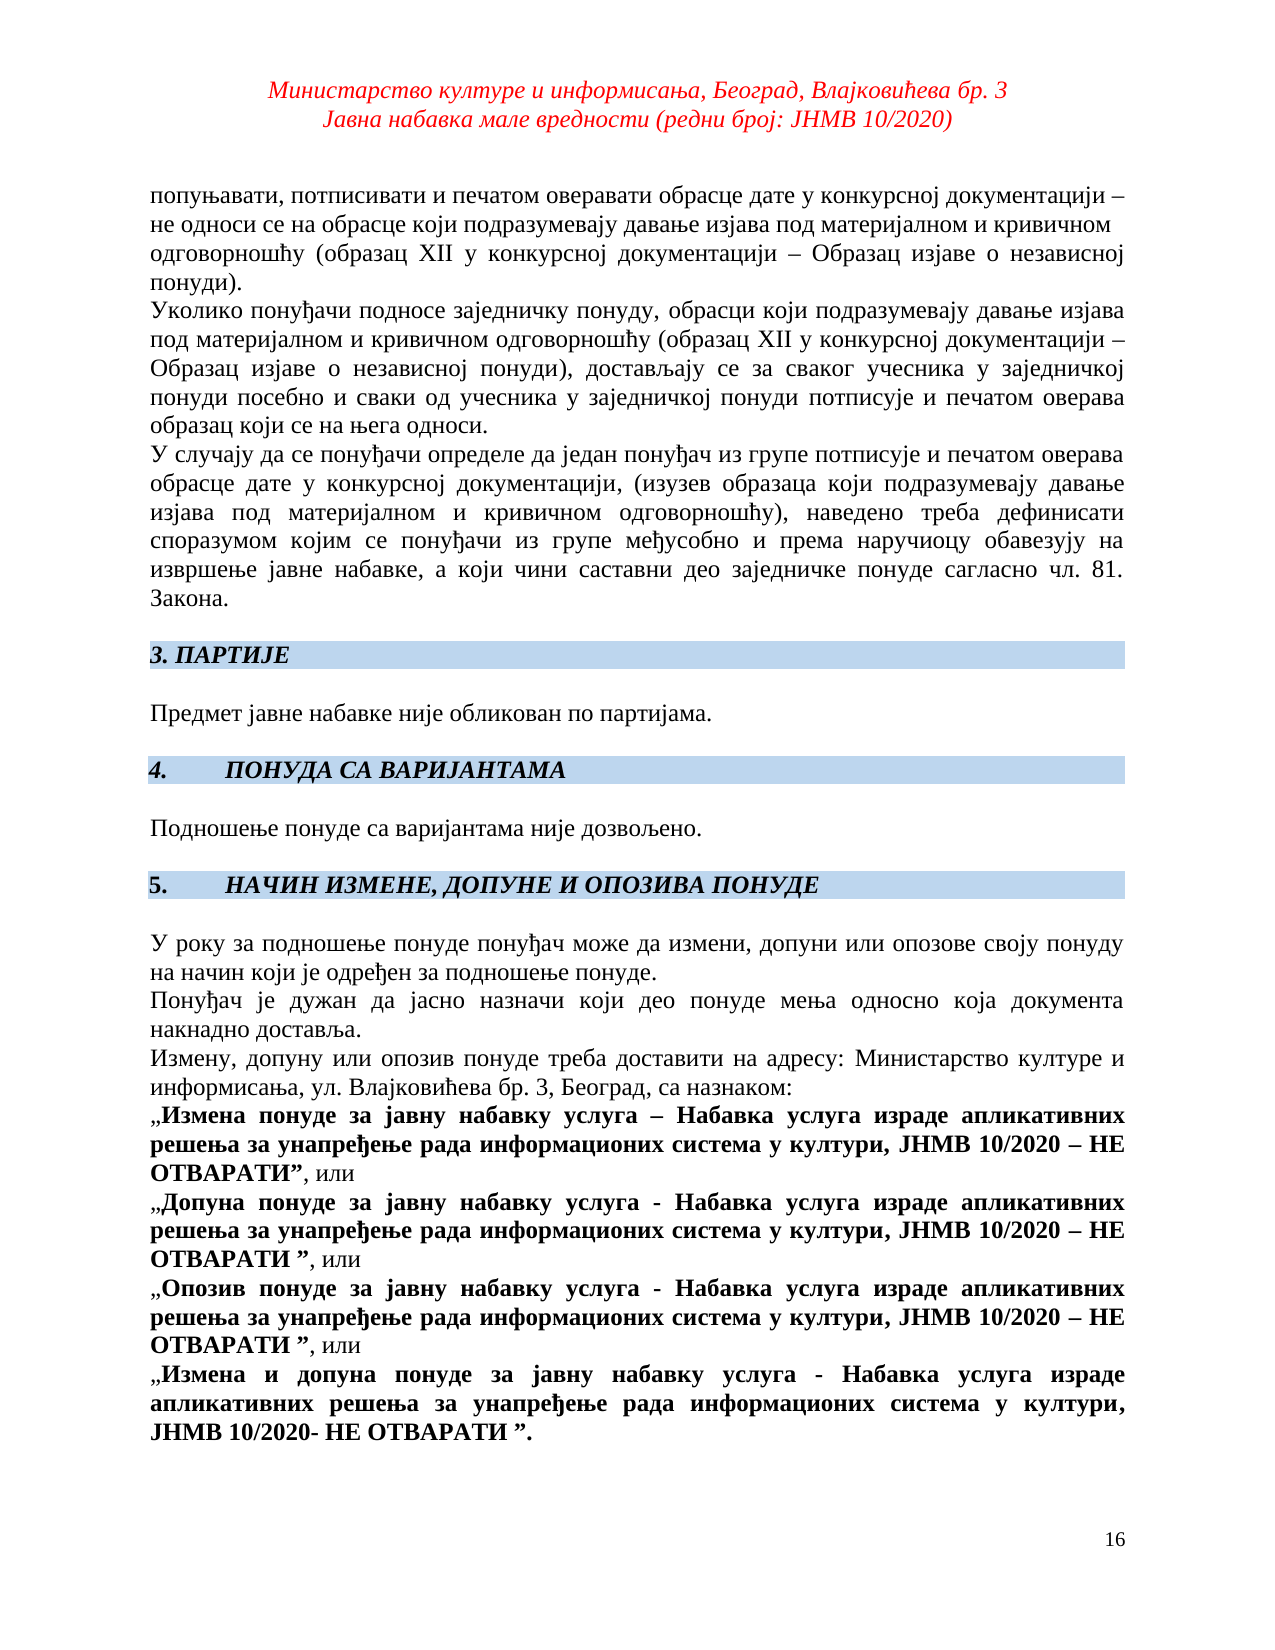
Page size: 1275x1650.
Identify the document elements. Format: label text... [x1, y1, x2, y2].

text Понуђач је дужан да јасно назначи који део понуде мења односно која документа накнадно доставља. [150, 986, 1125, 1043]
text У случају да се понуђачи определе да један понуђач из групе потписује и печатом оверава обрасце дате у конкурсној документацији, (изузев образаца који подразумевају давање изјава под материјалном и кривичном одговорношћу), наведено треба дефинисати споразумом којим се понуђачи из групе међусобно и према наручиоцу обавезују на извршење јавне набавке, а који чини саставни део заједничке понуде сагласно чл. 81. Закона. [150, 439, 1125, 612]
text „Измена и допуна понуде за јавну набавку услуга - Набавка услуга израде апликативних решења за унапређeње рада информационих система у култури, ЈНМВ 10/2020- НЕ ОТВАРАТИ ”. [150, 1359, 1125, 1446]
text Уколико понуђачи подносе заједничку понуду, обрасци који подразумевају давање изјава под материјалном и кривичном одговорношћу (образац XII у конкурсној документацији – Образац изјаве о независној понуди), достављају се за сваког учесника у заједничкој понуди посебно и сваки од учесника у заједничкој понуди потписује и печатом оверава образац који се на њега односи. [150, 296, 1125, 439]
text „Измена понуде за јавну набавку услуга – Набавка услуга израде апликативних решења за унапређeње рада информационих система у култури, ЈНМВ 10/2020 – НЕ ОТВАРАТИ”, или [150, 1101, 1125, 1187]
text Предмет јавне набавке није обликован по партијама. [150, 698, 1125, 727]
text попуњавати, потписивати и печатом оверавати обрасце дате у конкурсној документацији – не односи се на обрасце који подразумевају давање изјава под материјалном и кривичном [150, 181, 1125, 238]
text одговорношћу (образац XII у конкурсној документацији – Образац изјаве о независној понуди). [150, 238, 1125, 296]
text „Допуна понуде за јавну набавку услуга - Набавка услуга израде апликативних решења за унапређeње рада информационих система у култури, ЈНМВ 10/2020 – НЕ ОТВАРАТИ ”, или [150, 1187, 1125, 1273]
text 3. ПАРТИЈЕ [150, 641, 1125, 669]
list ПОНУДА СА ВАРИЈАНТАМА [148, 756, 1125, 784]
text Подношење понуде са варијантама није дозвољено. [150, 813, 1125, 842]
list НАЧИН ИЗМЕНЕ, ДОПУНЕ И ОПОЗИВА ПОНУДЕ [148, 871, 1125, 899]
text У року за подношење понуде понуђач може да измени, допуни или опозове своју понуду на начин који је одређен за подношење понуде. [150, 928, 1125, 986]
text Измену, допуну или опозив понуде треба доставити на адресу: Министарство културе и информисања, ул. Влајковићева бр. 3, Београд, са назнаком: [150, 1043, 1125, 1101]
text „Опозив понуде за јавну набавку услуга - Набавка услуга израде апликативних решења за унапређeње рада информационих система у култури, ЈНМВ 10/2020 – НЕ ОТВАРАТИ ”, или [150, 1273, 1125, 1359]
